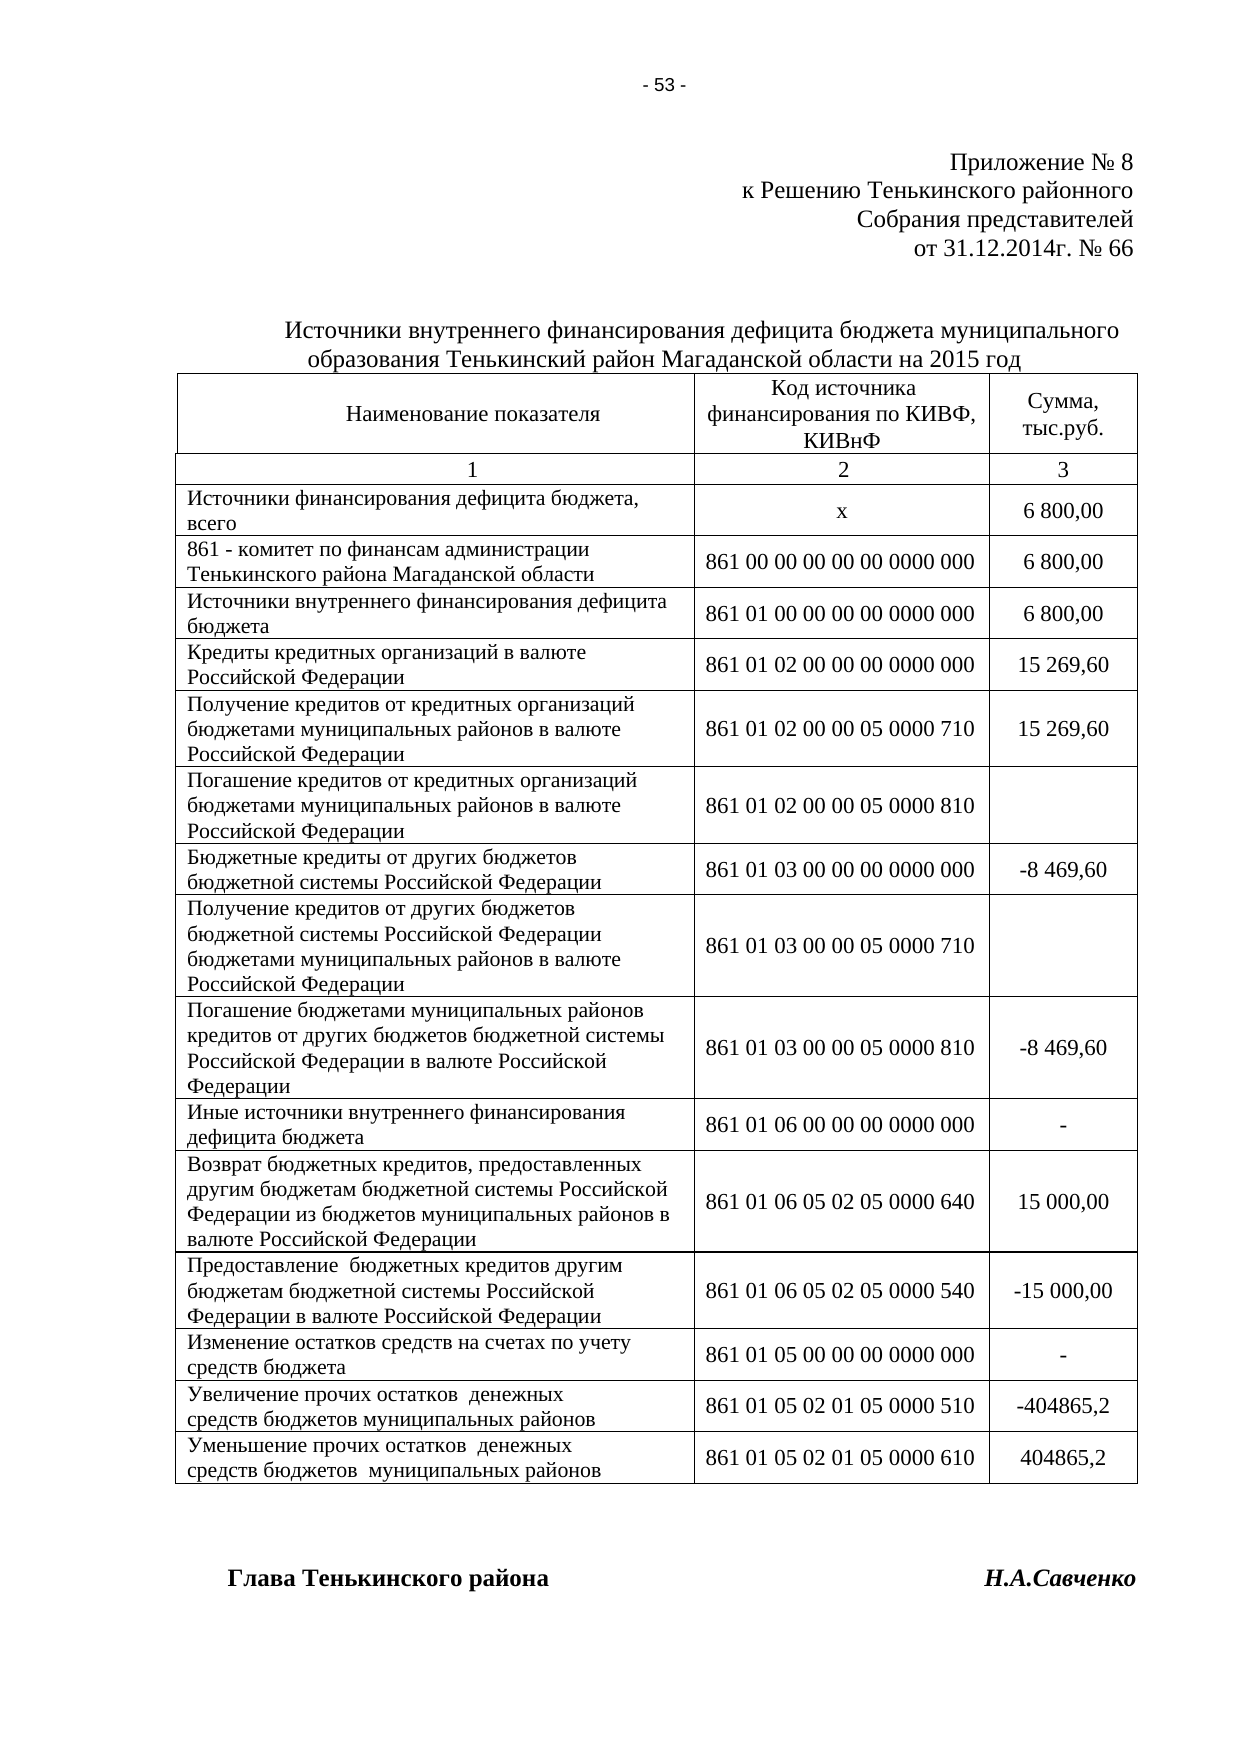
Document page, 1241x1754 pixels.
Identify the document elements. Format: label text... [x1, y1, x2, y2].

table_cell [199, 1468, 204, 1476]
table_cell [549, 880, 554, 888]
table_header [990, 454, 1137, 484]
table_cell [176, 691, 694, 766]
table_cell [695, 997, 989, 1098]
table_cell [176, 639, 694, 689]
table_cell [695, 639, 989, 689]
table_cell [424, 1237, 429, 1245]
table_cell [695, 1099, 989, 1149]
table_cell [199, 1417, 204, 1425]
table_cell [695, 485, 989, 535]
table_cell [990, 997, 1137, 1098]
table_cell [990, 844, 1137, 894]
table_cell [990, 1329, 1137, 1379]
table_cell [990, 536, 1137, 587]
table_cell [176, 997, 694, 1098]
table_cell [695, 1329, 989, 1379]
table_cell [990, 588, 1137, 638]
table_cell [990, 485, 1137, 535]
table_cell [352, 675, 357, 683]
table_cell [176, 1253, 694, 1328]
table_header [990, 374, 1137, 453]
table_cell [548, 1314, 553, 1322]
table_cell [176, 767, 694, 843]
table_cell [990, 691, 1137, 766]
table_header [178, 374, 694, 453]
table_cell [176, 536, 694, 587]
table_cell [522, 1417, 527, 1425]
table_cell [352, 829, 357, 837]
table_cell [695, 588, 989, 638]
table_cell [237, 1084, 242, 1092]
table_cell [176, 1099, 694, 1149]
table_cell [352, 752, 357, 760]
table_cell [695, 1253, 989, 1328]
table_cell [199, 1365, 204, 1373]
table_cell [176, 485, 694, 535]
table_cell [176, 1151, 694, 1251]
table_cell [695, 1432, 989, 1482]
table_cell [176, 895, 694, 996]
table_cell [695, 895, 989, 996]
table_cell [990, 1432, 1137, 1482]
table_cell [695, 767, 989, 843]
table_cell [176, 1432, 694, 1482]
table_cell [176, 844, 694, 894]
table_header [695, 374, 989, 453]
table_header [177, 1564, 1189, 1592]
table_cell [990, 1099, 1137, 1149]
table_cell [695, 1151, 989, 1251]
text Источники внутреннего финансирования дефицита бюджета муниципального образования Тенькинский район Магаданской области на 2015 год [177, 316, 1152, 373]
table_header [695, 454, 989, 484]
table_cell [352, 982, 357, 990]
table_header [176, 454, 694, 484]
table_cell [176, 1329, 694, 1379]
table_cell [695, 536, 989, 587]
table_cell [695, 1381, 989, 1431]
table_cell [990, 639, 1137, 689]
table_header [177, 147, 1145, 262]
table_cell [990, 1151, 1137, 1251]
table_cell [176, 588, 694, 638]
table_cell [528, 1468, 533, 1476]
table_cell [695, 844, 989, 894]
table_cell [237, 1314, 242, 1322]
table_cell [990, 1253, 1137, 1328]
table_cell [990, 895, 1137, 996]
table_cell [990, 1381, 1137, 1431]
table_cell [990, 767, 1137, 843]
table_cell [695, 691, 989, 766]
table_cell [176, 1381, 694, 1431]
